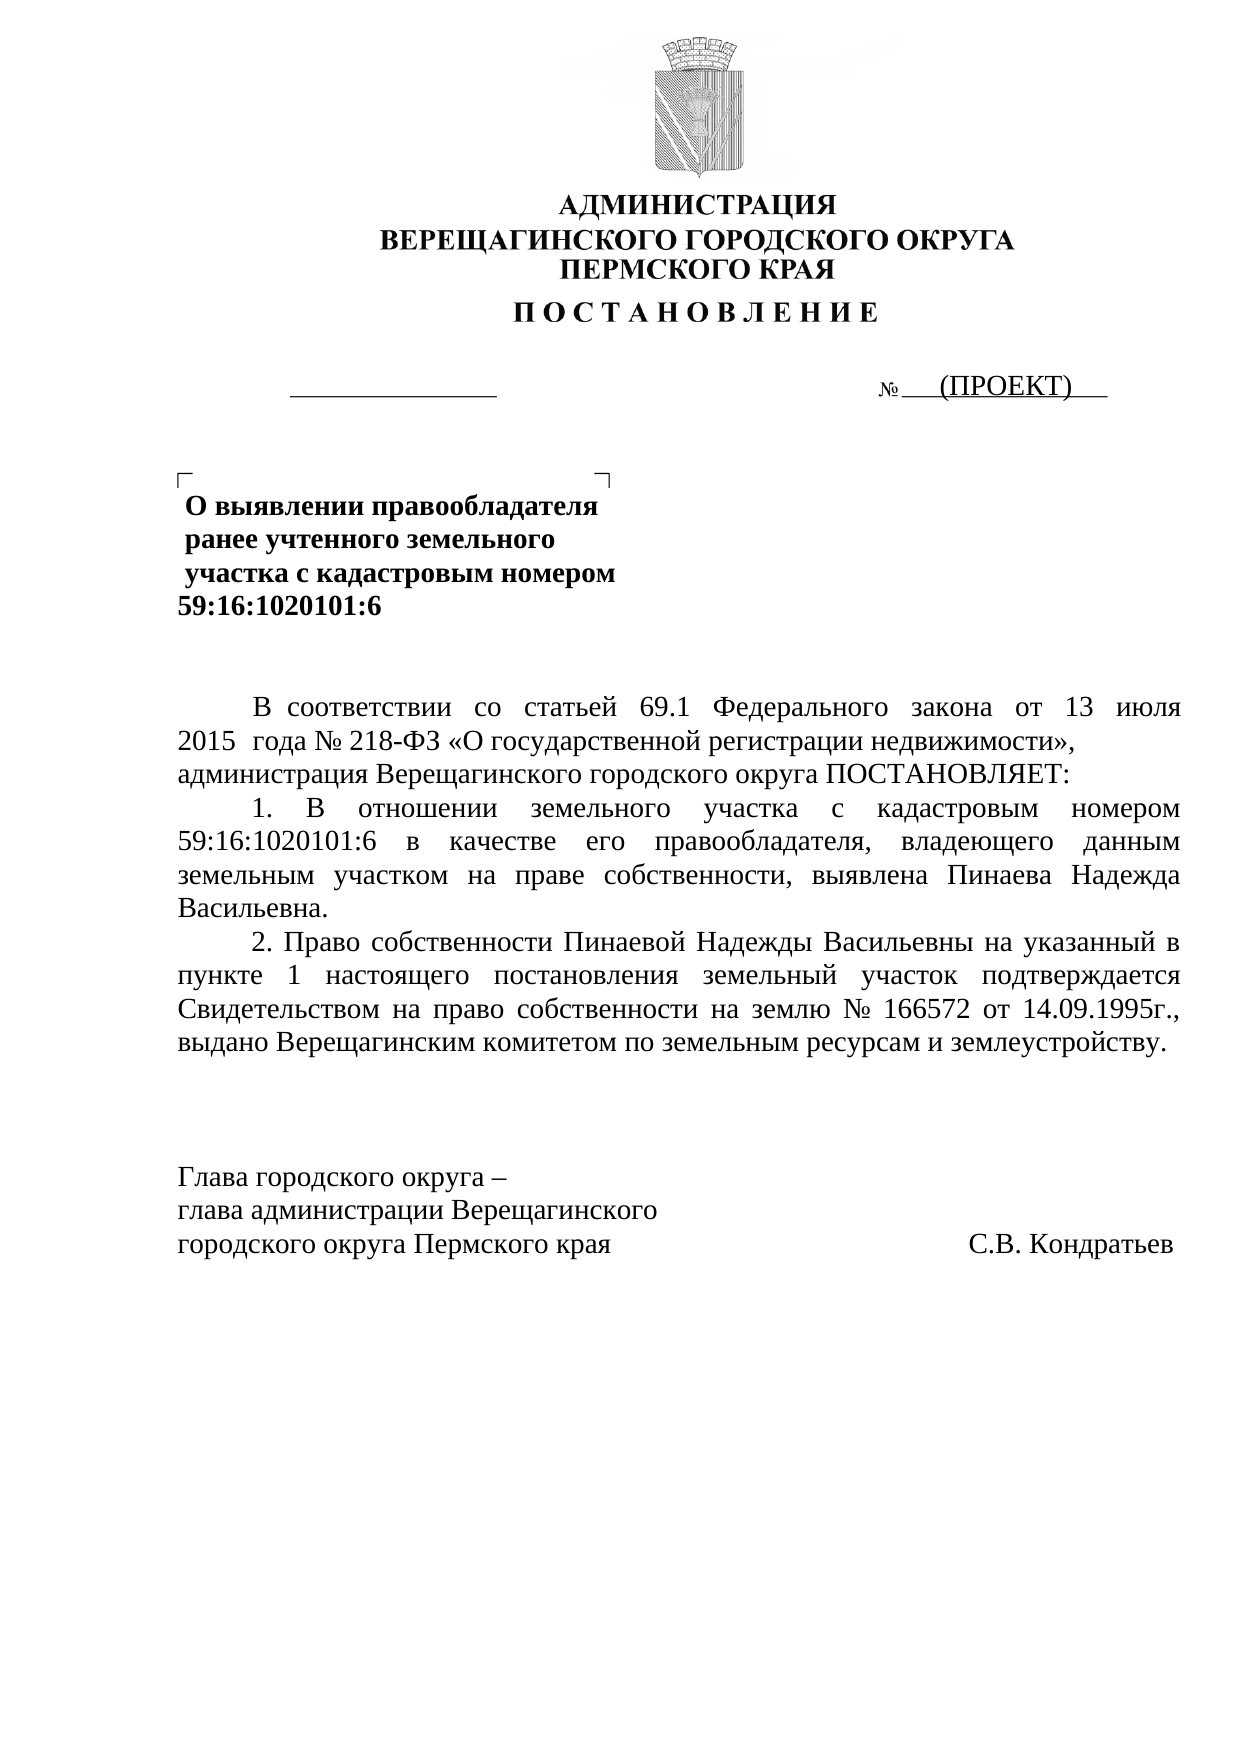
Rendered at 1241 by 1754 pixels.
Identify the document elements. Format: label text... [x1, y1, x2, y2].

picture [177, 37, 1108, 488]
text 2. Право собственности Пинаевой Надежды Васильевны на указанный в пункте 1 настоящего постановления земельный участок подтверждается Свидетельством на право собственности на землю № 166572 от 14.09.1995г., выдано Верещагинским комитетом по земельным ресурсам и землеустройству. [177, 924, 1181, 1058]
text Глава городского округа – [177, 1159, 1181, 1192]
text ранее учтенного земельного [177, 521, 1181, 555]
text администрация Верещагинского городского округа ПОСТАНОВЛЯЕТ: [177, 756, 1181, 790]
text городского округа Пермского края С.В. Кондратьев [177, 1226, 1181, 1259]
text В соответствии со статьей 69.1 Федерального закона от 13 июля 2015 года № 218-ФЗ «О государственной регистрации недвижимости», [177, 689, 1181, 756]
text 59:16:1020101:6 [177, 588, 1181, 622]
text участка с кадастровым номером [177, 555, 1181, 588]
text 1. В отношении земельного участка с кадастровым номером 59:16:1020101:6 в качестве его правообладателя, владеющего данным земельным участком на праве собственности, выявлена Пинаева Надежда Васильевна. [177, 790, 1181, 924]
text глава администрации Верещагинского [177, 1192, 1181, 1226]
